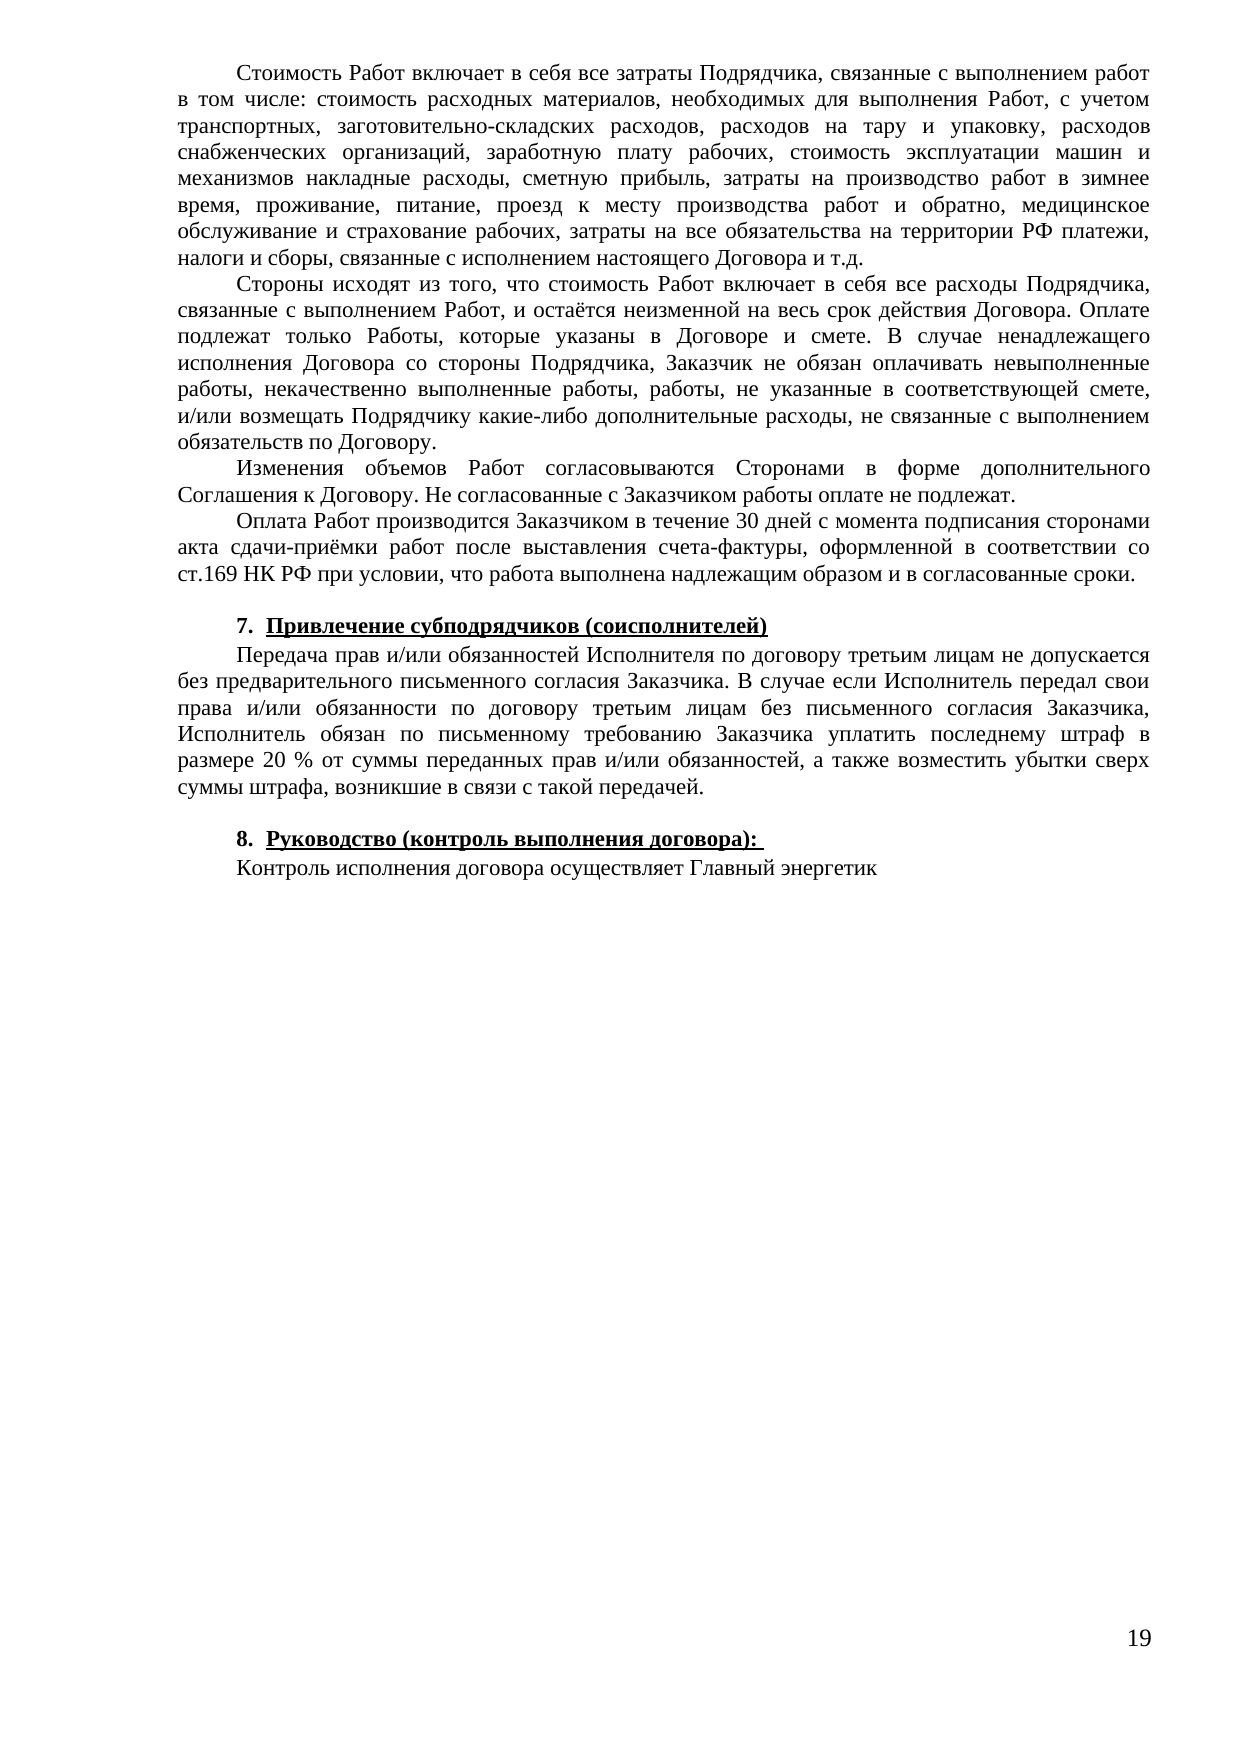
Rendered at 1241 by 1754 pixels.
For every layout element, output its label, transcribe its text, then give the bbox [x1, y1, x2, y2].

text Контроль исполнения договора осуществляет Главный энергетик [177, 854, 1152, 880]
text Передача прав и/или обязанностей Исполнителя по договору третьим лицам не допускается без предварительного письменного согласия Заказчика. В случае если Исполнитель передал свои права и/или обязанности по договору третьим лицам без письменного согласия Заказчика, Исполнитель обязан по письменному требованию Заказчика уплатить последнему штраф в размере 20 % от суммы переданных прав и/или обязанностей, а также возместить убытки сверх суммы штрафа, возникшие в связи с такой передачей. [177, 641, 1152, 799]
text Изменения объемов Работ согласовываются Сторонами в форме дополнительного Соглашения к Договору. Не согласованные с Заказчиком работы оплате не подлежат. [177, 454, 1152, 507]
text Оплата Работ производится Заказчиком в течение 30 дней с момента подписания сторонами акта сдачи-приёмки работ после выставления счета-фактуры, оформленной в соответствии со ст.169 НК РФ при условии, что работа выполнена надлежащим образом и в согласованные сроки. [177, 507, 1152, 586]
text Стоимость Работ включает в себя все затраты Подрядчика, связанные с выполнением работ в том числе: стоимость расходных материалов, необходимых для выполнения Работ, с учетом транспортных, заготовительно-складских расходов, расходов на тару и упаковку, расходов снабженческих организаций, заработную плату рабочих, стоимость эксплуатации машин и механизмов накладные расходы, сметную прибыль, затраты на производство работ в зимнее время, проживание, питание, проезд к месту производства работ и обратно, медицинское обслуживание и страхование рабочих, затраты на все обязательства на территории РФ платежи, налоги и сборы, связанные с исполнением настоящего Договора и т.д. [177, 59, 1152, 270]
list Руководство (контроль выполнения договора): [177, 825, 1152, 852]
text Стороны исходят из того, что стоимость Работ включает в себя все расходы Подрядчика, связанные с выполнением Работ, и остаётся неизменной на весь срок действия Договора. Оплате подлежат только Работы, которые указаны в Договоре и смете. В случае ненадлежащего исполнения Договора со стороны Подрядчика, Заказчик не обязан оплачивать невыполненные работы, некачественно выполненные работы, работы, не указанные в соответствующей смете, и/или возмещать Подрядчику какие-либо дополнительные расходы, не связанные с выполнением обязательств по Договору. [177, 270, 1152, 454]
list Привлечение субподрядчиков (соисполнителей) [177, 612, 1152, 639]
